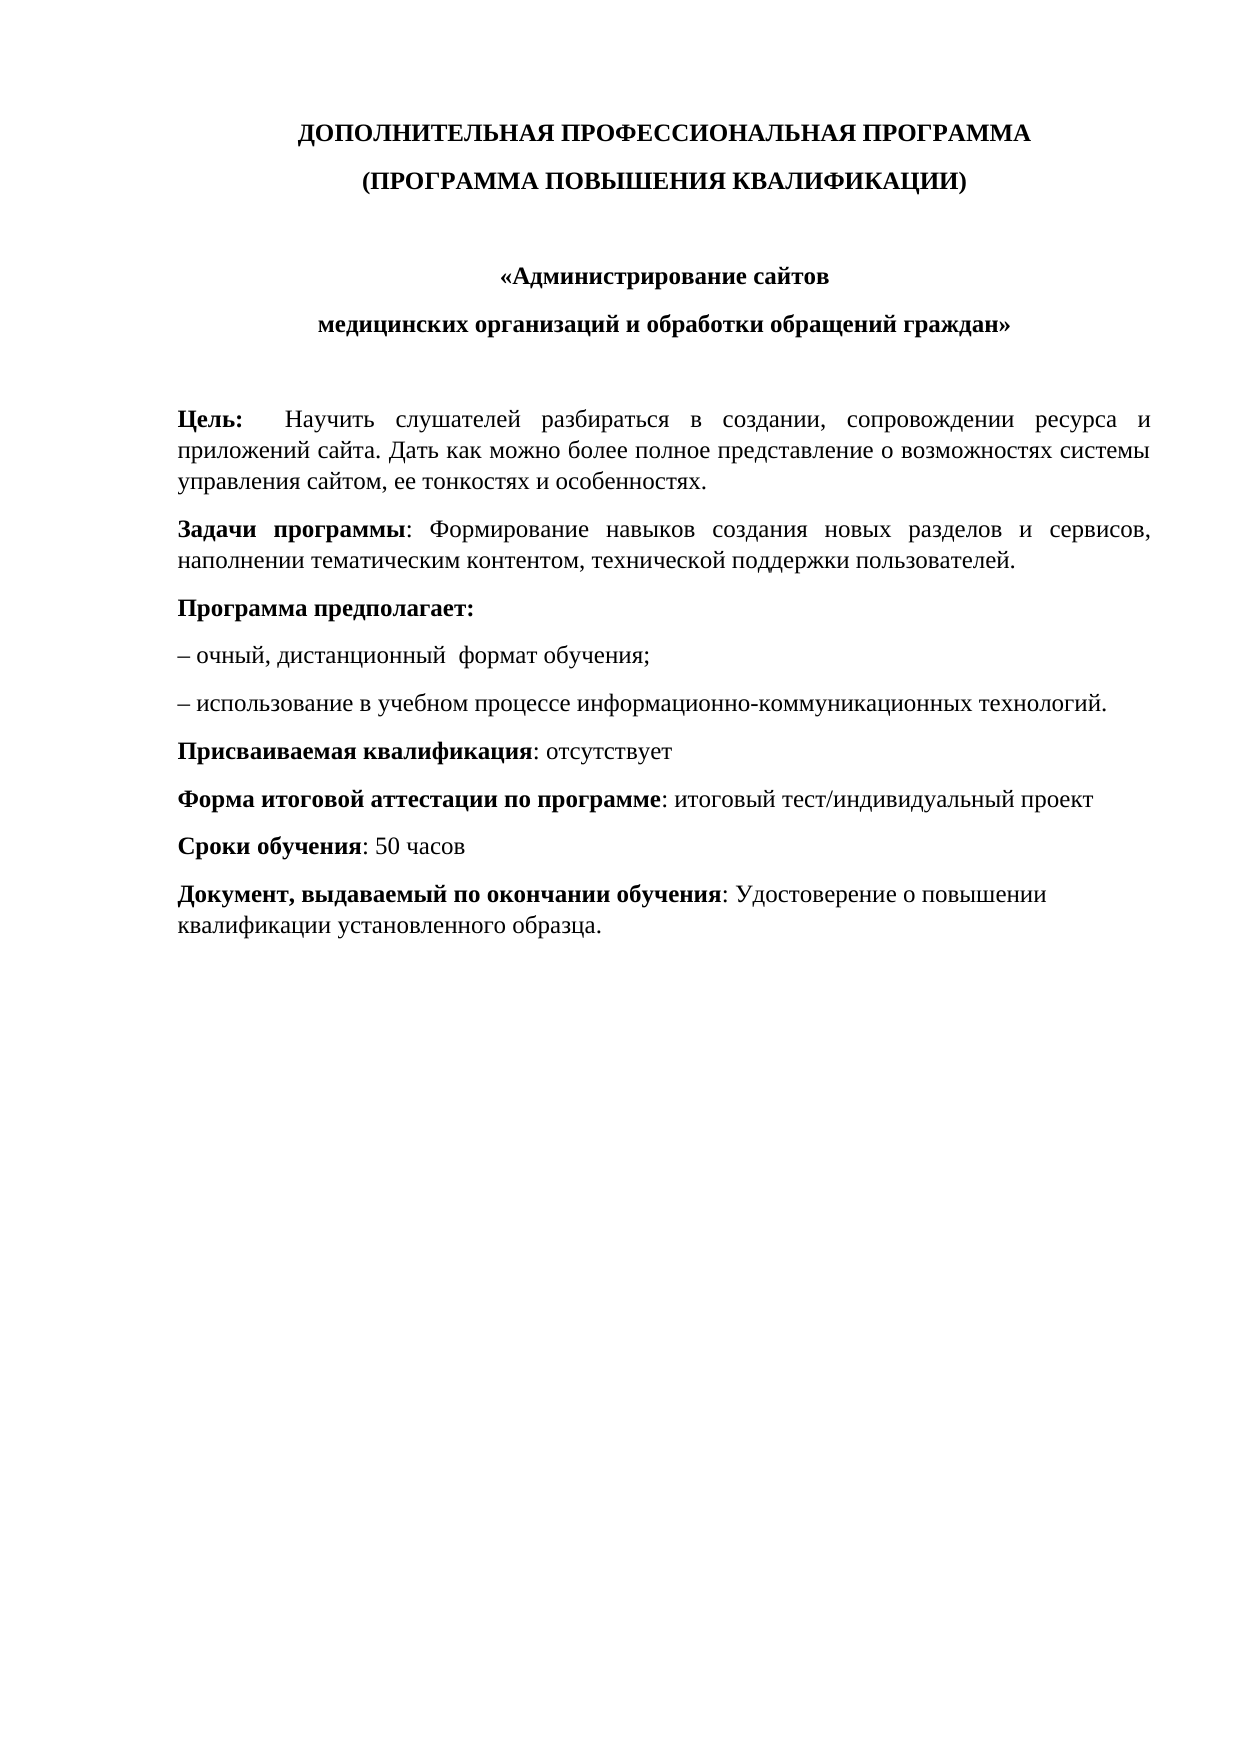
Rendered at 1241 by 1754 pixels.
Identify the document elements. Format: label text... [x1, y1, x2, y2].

text ДОПОЛНИТЕЛЬНАЯ ПРОФЕССИОНАЛЬНАЯ ПРОГРАММА [177, 118, 1152, 147]
text Форма итоговой аттестации по программе: итоговый тест/индивидуальный проект [177, 784, 1152, 812]
text медицинских организаций и обработки обращений граждан» [177, 309, 1152, 338]
text Цель: Научить слушателей разбираться в создании, сопровождении ресурса и приложений сайта. Дать как можно более полное представление о возможностях системы управления сайтом, ее тонкостях и особенностях. [177, 404, 1152, 495]
text – использование в учебном процессе информационно-коммуникационных технологий. [177, 688, 1152, 717]
text – очный, дистанционный формат обучения; [177, 641, 1152, 669]
text Присваиваемая квалификация: отсутствует [177, 736, 1152, 765]
text Документ, выдаваемый по окончании обучения: Удостоверение о повышении квалификации установленного образца. [177, 879, 1152, 939]
text (ПРОГРАММА ПОВЫШЕНИЯ КВАЛИФИКАЦИИ) [177, 166, 1152, 194]
text «Администрирование сайтов [177, 261, 1152, 290]
text Программа предполагает: [177, 593, 1152, 622]
text Задачи программы: Формирование навыков создания новых разделов и сервисов, наполнении тематическим контентом, технической поддержки пользователей. [177, 514, 1152, 574]
text Сроки обучения: 50 часов [177, 831, 1152, 860]
